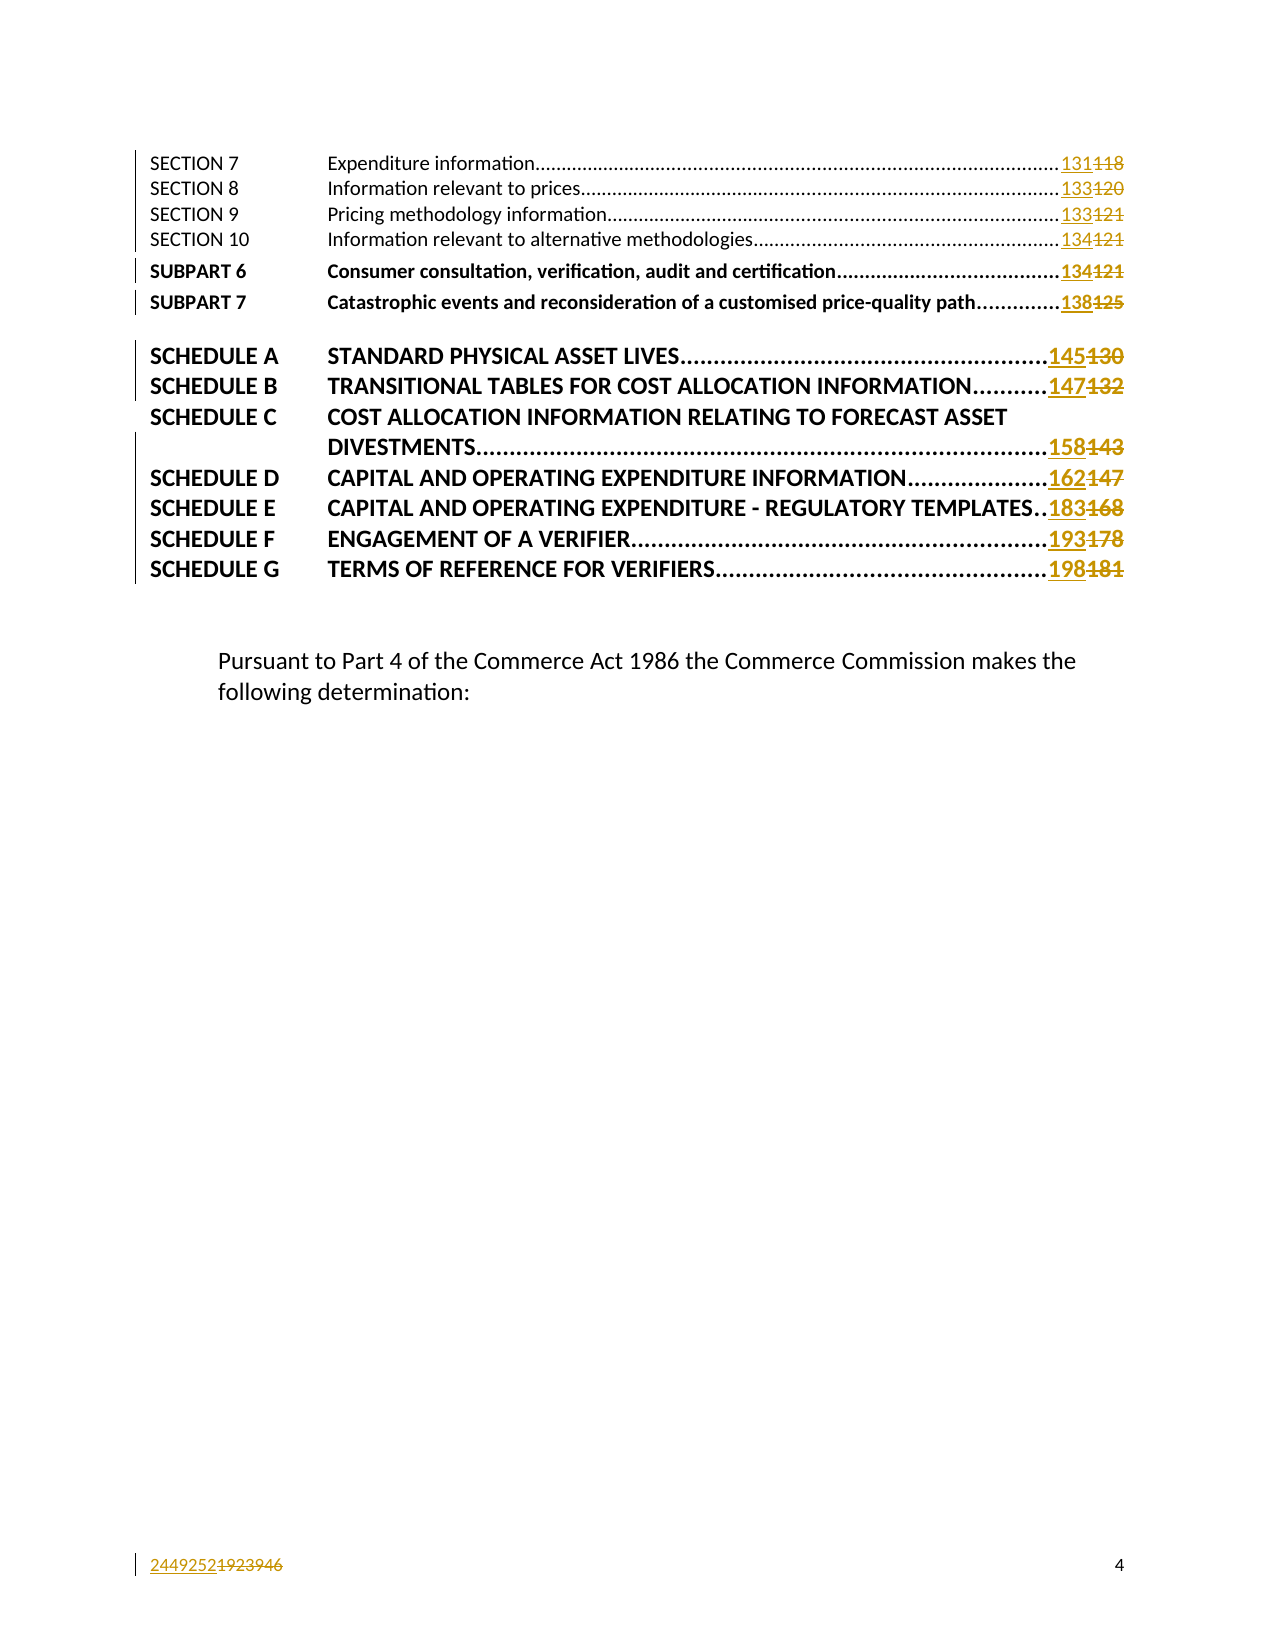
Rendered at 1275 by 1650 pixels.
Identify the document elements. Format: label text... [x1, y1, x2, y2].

text SECTION 8 Information relevant to prices [150, 175, 1125, 201]
text SCHEDULE E CAPITAL AND OPERATING EXPENDITURE - REGULATORY TEMPLATES [150, 493, 1125, 523]
text Pursuant to Part 4 of the Commerce Act 1986 the Commerce Commission makes the following determination: [218, 645, 1125, 706]
text SECTION 7 Expenditure information [150, 150, 1125, 175]
text SUBPART 7 Catastrophic events and reconsideration of a customised price-quality path [150, 289, 1125, 315]
text SUBPART 6 Consumer consultation, verification, audit and certification [150, 258, 1125, 283]
text SCHEDULE A STANDARD PHYSICAL ASSET LIVES [150, 340, 1125, 371]
text SCHEDULE C COST ALLOCATION INFORMATION RELATING TO FORECAST ASSET DIVESTMENTS [150, 401, 1125, 462]
text SECTION 10 Information relevant to alternative methodologies [150, 226, 1125, 252]
text SCHEDULE D CAPITAL AND OPERATING EXPENDITURE INFORMATION [150, 462, 1125, 493]
text SCHEDULE G TERMS OF REFERENCE FOR VERIFIERS [150, 554, 1125, 584]
text SCHEDULE B TRANSITIONAL TABLES FOR COST ALLOCATION INFORMATION [150, 371, 1125, 401]
text SECTION 9 Pricing methodology information [150, 201, 1125, 226]
text SCHEDULE F ENGAGEMENT OF A VERIFIER [150, 523, 1125, 554]
